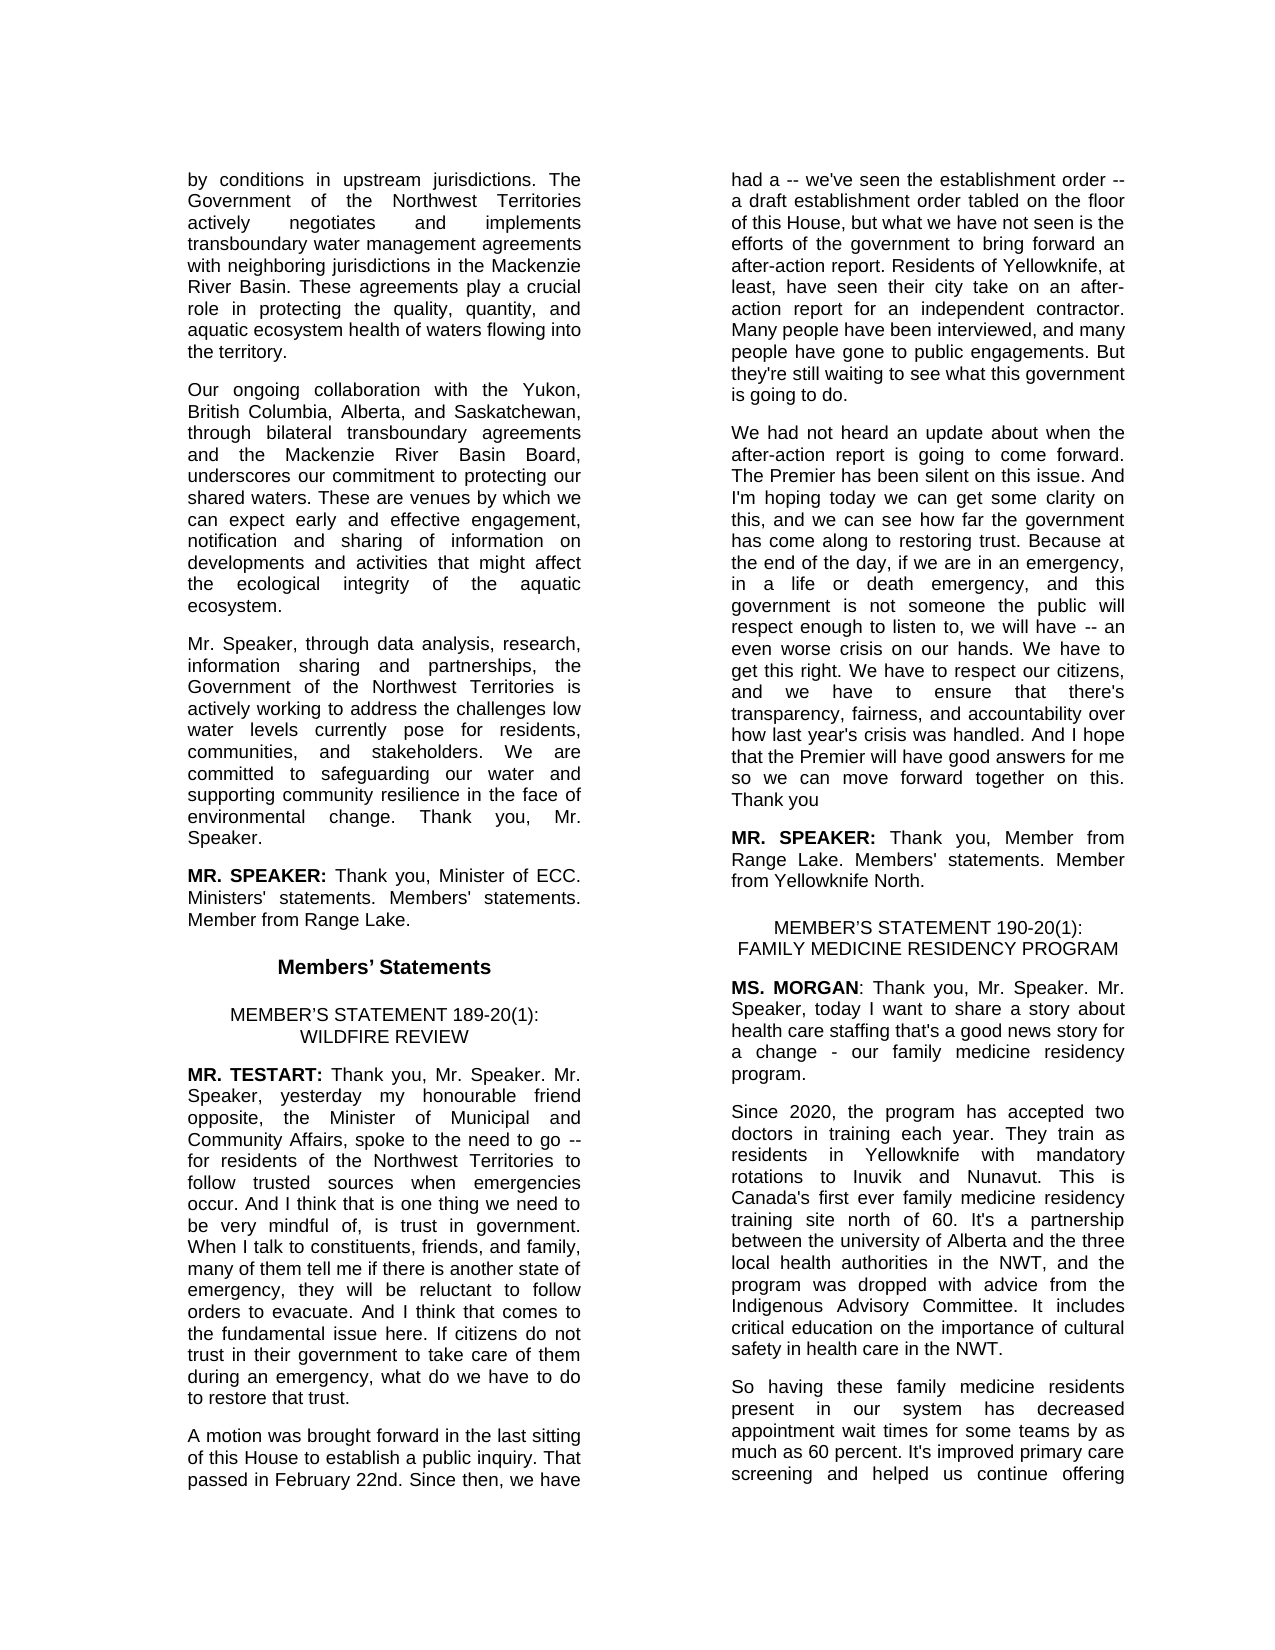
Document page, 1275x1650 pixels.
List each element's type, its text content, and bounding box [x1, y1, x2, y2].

text A motion was brought forward in the last sitting of this House to establish a public inquiry. That passed in February 22nd. Since then, we have had a -- we've seen the establishment order -- a draft establishment order tabled on the floor of this House, but what we have not seen is the efforts of the government to bring forward an after-action report. Residents of Yellowknife, at least, have seen their city take on an after-action report for an independent contractor. Many people have been interviewed, and many people have gone to public engagements. But they're still waiting to see what this government is going to do. [731, 168, 1125, 406]
text Our ongoing collaboration with the Yukon, British Columbia, Alberta, and Saskatchewan, through bilateral transboundary agreements and the Mackenzie River Basin Board, underscores our commitment to protecting our shared waters. These are venues by which we can expect early and effective engagement, notification and sharing of information on developments and activities that might affect the ecological integrity of the aquatic ecosystem. [187, 379, 581, 616]
text Since 2020, the program has accepted two doctors in training each year. They train as residents in Yellowknife with mandatory rotations to Inuvik and Nunavut. This is Canada's first ever family medicine residency training site north of 60. It's a partnership between the university of Alberta and the three local health authorities in the NWT, and the program was dropped with advice from the Indigenous Advisory Committee. It includes critical education on the importance of cultural safety in health care in the NWT. [731, 1101, 1125, 1360]
subtitle Members’ Statements [187, 955, 581, 979]
text MR. SPEAKER: Thank you, Minister of ECC. Ministers' statements. Members' statements. Member from Range Lake. [187, 865, 581, 930]
text MR. TESTART: Thank you, Mr. Speaker. Mr. Speaker, yesterday my honourable friend opposite, the Minister of Municipal and Community Affairs, spoke to the need to go -- for residents of the Northwest Territories to follow trusted sources when emergencies occur. And I think that is one thing we need to be very mindful of, is trust in government. When I talk to constituents, friends, and family, many of them tell me if there is another state of emergency, they will be reluctant to follow orders to evacuate. And I think that comes to the fundamental issue here. If citizens do not trust in their government to take care of them during an emergency, what do we have to do to restore that trust. [187, 1064, 581, 1409]
text Mr. Speaker, through data analysis, research, information sharing and partnerships, the Government of the Northwest Territories is actively working to address the challenges low water levels currently pose for residents, communities, and stakeholders. We are committed to safeguarding our water and supporting community resilience in the face of environmental change. Thank you, Mr. Speaker. [187, 633, 581, 848]
text MR. SPEAKER: Thank you, Member from Range Lake. Members' statements. Member from Yellowknife North. [731, 827, 1125, 892]
subtitle Member’s Statement 189-20(1): Wildfire Review [187, 1004, 581, 1047]
text We had not heard an update about when the after-action report is going to come forward. The Premier has been silent on this issue. And I'm hoping today we can get some clarity on this, and we can see how far the government has come along to restoring trust. Because at the end of the day, if we are in an emergency, in a life or death emergency, and this government is not someone the public will respect enough to listen to, we will have -- an even worse crisis on our hands. We have to get this right. We have to respect our citizens, and we have to ensure that there's transparency, fairness, and accountability over how last year's crisis was handled. And I hope that the Premier will have good answers for me so we can move forward together on this. Thank you [731, 422, 1125, 810]
subtitle Member’s Statement 190-20(1): Family Medicine Residency Program [731, 917, 1125, 960]
text MS. MORGAN: Thank you, Mr. Speaker. Mr. Speaker, today I want to share a story about health care staffing that's a good news story for a change - our family medicine residency program. [731, 976, 1125, 1084]
